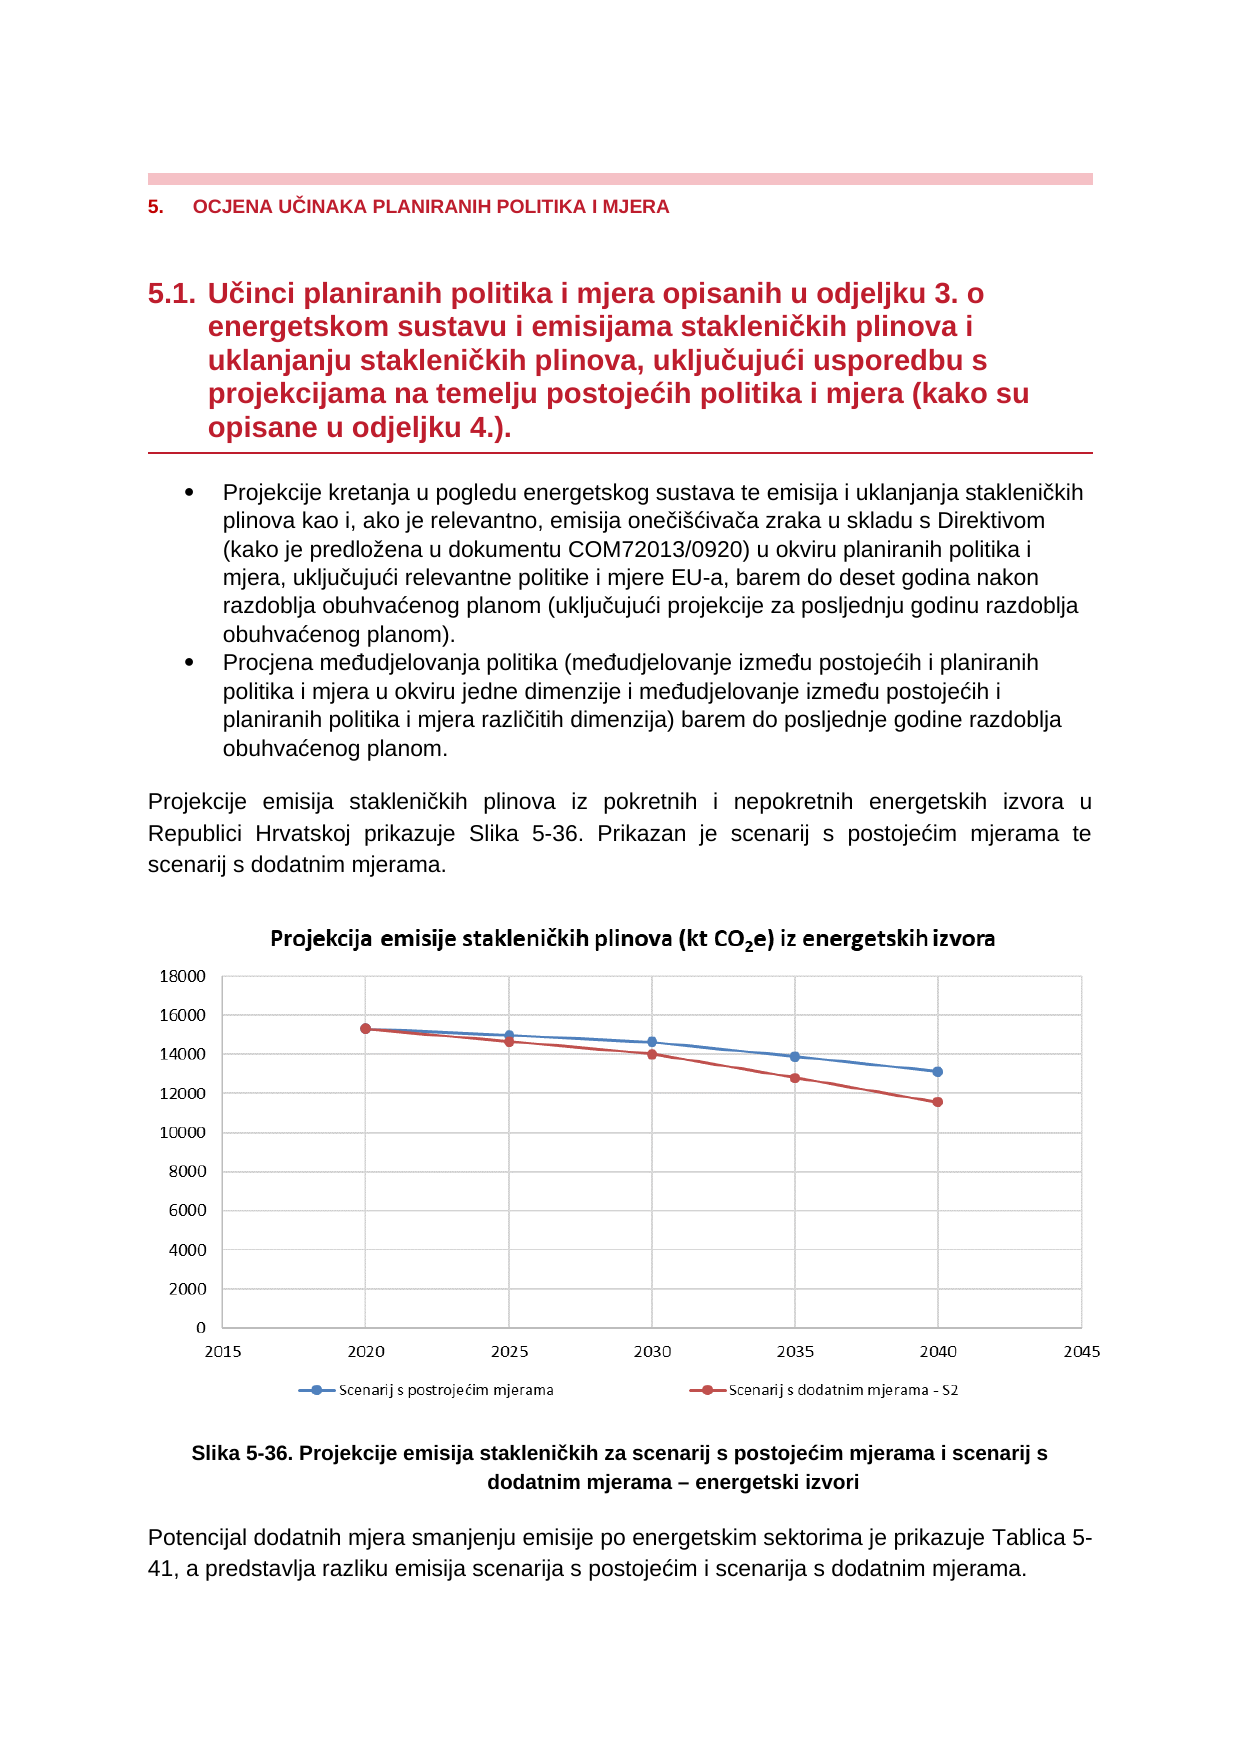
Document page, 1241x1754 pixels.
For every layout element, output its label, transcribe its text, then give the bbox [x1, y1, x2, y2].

picture [147, 907, 1120, 1424]
subtitle OCJENA UČINAKA PLANIRANIH POLITIKA I MJERA [148, 185, 1093, 234]
list Projekcije kretanja u pogledu energetskog sustava te emisija i uklanjanja stakleničkih plinova kao i, ako je relevantno, emisija onečišćivača zraka u skladu s Direktivom (kako je predložena u dokumentu COM72013/0920) u okviru planiranih politika i mjera, uključujući relevantne politike i mjere EU-a, barem do deset godina nakon razdoblja obuhvaćenog planom (uključujući projekcije za posljednju godinu razdoblja obuhvaćenog planom). [185, 479, 1093, 647]
list Procjena međudjelovanja politika (međudjelovanje između postojećih i planiranih politika i mjera u okviru jedne dimenzije i međudjelovanje između postojećih i planiranih politika i mjera različitih dimenzija) barem do posljednje godine razdoblja obuhvaćenog planom. [185, 649, 1093, 761]
subtitle Učinci planiranih politika i mjera opisanih u odjeljku 3. o energetskom sustavu i emisijama stakleničkih plinova i uklanjanju stakleničkih plinova, uključujući usporedbu s projekcijama na temelju postojećih politika i mjera (kako su opisane u odjeljku 4.). [148, 276, 1093, 452]
